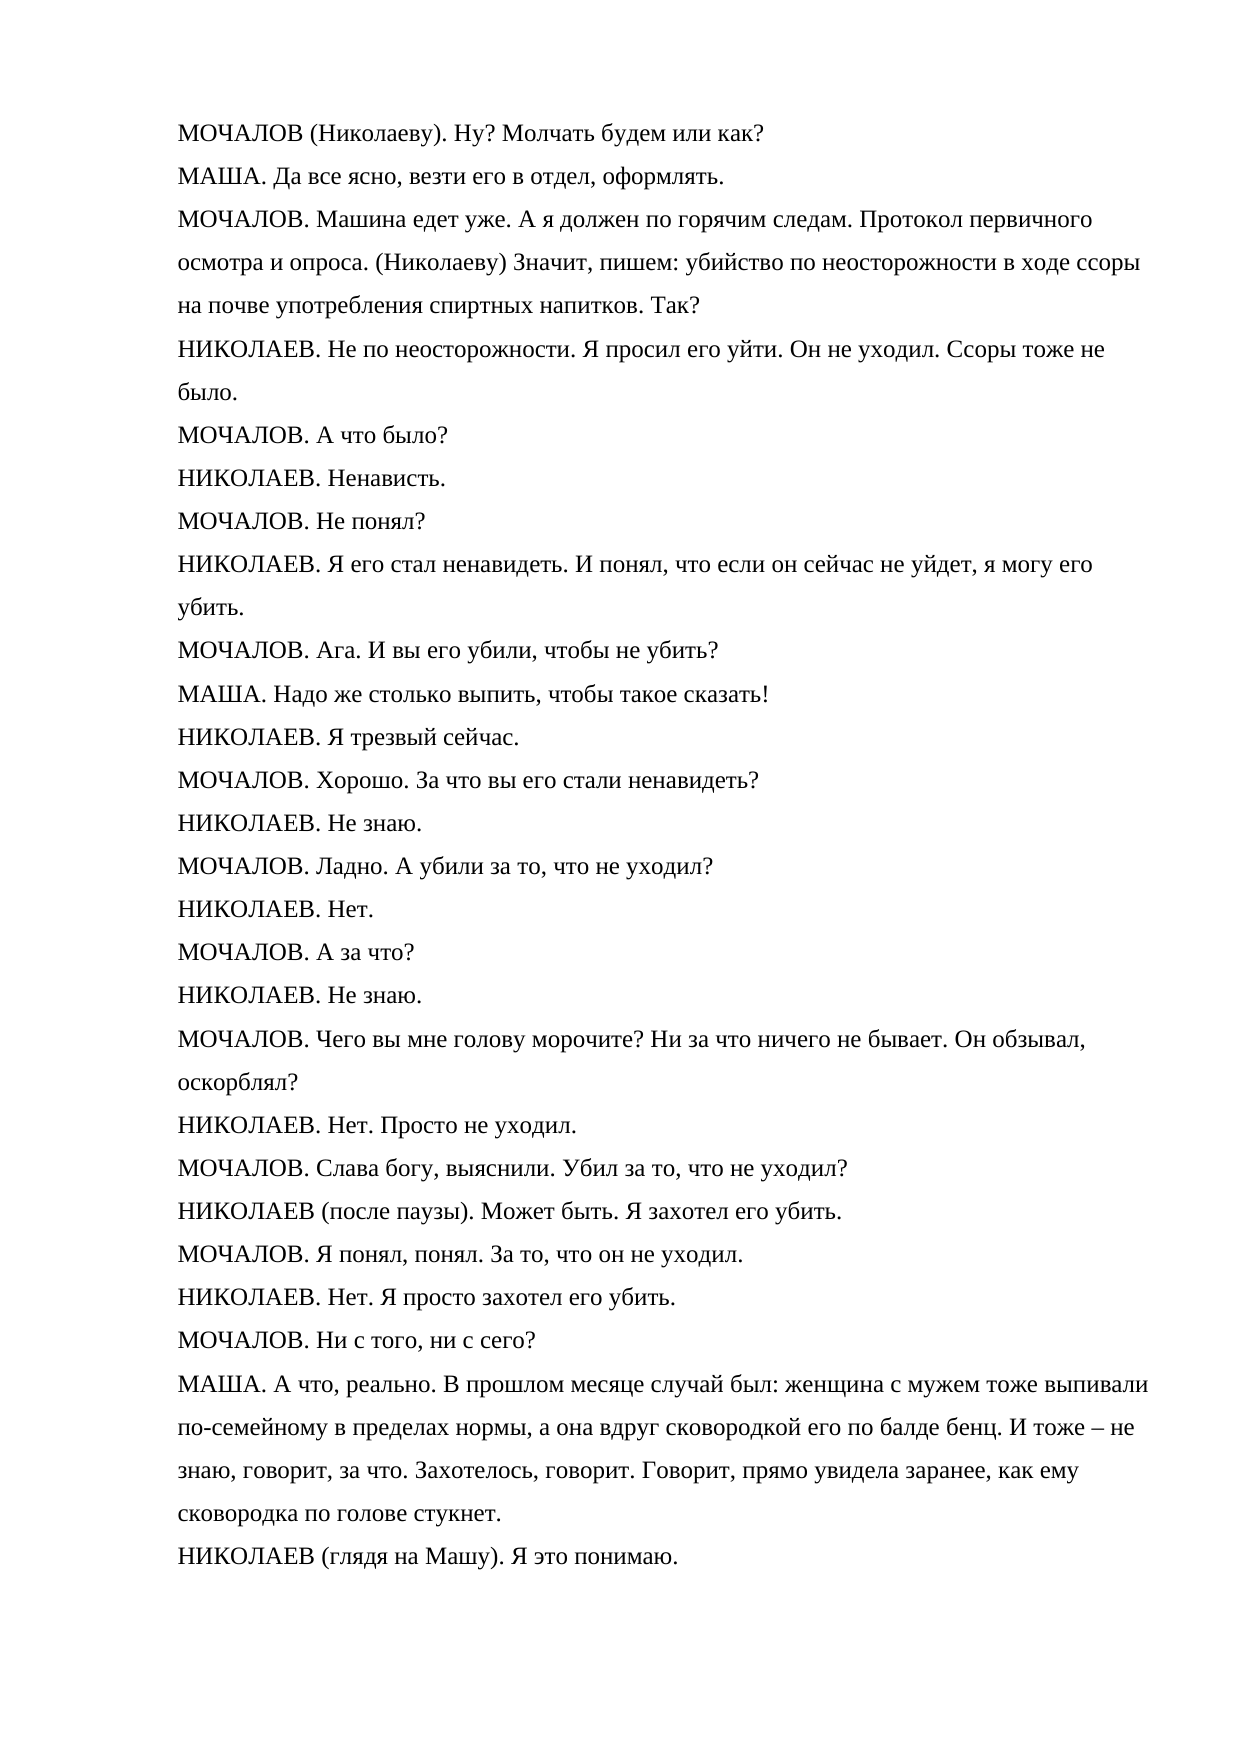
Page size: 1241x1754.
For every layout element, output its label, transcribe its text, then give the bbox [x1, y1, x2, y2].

text МОЧАЛОВ. Не понял? [177, 506, 1152, 535]
text МАША. Да все ясно, везти его в отдел, оформлять. [177, 161, 1152, 190]
text НИКОЛАЕВ. Нет. [177, 894, 1152, 923]
text МОЧАЛОВ. Ни с того, ни с сего? [177, 1326, 1152, 1354]
text МОЧАЛОВ (Николаеву). Ну? Молчать будем или как? [177, 118, 1152, 147]
text НИКОЛАЕВ. Я его стал ненавидеть. И понял, что если он сейчас не уйдет, я могу его убить. [177, 549, 1152, 621]
text НИКОЛАЕВ. Нет. Просто не уходил. [177, 1110, 1152, 1139]
text НИКОЛАЕВ. Не знаю. [177, 808, 1152, 837]
text НИКОЛАЕВ (после паузы). Может быть. Я захотел его убить. [177, 1196, 1152, 1225]
text МОЧАЛОВ. Хорошо. За что вы его стали ненавидеть? [177, 765, 1152, 794]
text НИКОЛАЕВ. Не знаю. [177, 981, 1152, 1009]
text НИКОЛАЕВ. Нет. Я просто захотел его убить. [177, 1282, 1152, 1311]
text МОЧАЛОВ. Ага. И вы его убили, чтобы не убить? [177, 636, 1152, 664]
text МОЧАЛОВ. Я понял, понял. За то, что он не уходил. [177, 1239, 1152, 1268]
text МАША. Надо же столько выпить, чтобы такое сказать! [177, 679, 1152, 707]
text МОЧАЛОВ. Чего вы мне голову морочите? Ни за что ничего не бывает. Он обзывал, оскорблял? [177, 1024, 1152, 1096]
text МАША. А что, реально. В прошлом месяце случай был: женщина с мужем тоже выпивали по-семейному в пределах нормы, а она вдруг сковородкой его по балде бенц. И тоже – не знаю, говорит, за что. Захотелось, говорит. Говорит, прямо увидела заранее, как ему сковородка по голове стукнет. [177, 1369, 1152, 1527]
text МОЧАЛОВ. Ладно. А убили за то, что не уходил? [177, 851, 1152, 880]
text МОЧАЛОВ. А за что? [177, 937, 1152, 966]
text МОЧАЛОВ. А что было? [177, 420, 1152, 449]
text НИКОЛАЕВ. Не по неосторожности. Я просил его уйти. Он не уходил. Ссоры тоже не было. [177, 334, 1152, 406]
text МОЧАЛОВ. Машина едет уже. А я должен по горячим следам. Протокол первичного осмотра и опроса. (Николаеву) Значит, пишем: убийство по неосторожности в ходе ссоры на почве употребления спиртных напитков. Так? [177, 204, 1152, 319]
text МОЧАЛОВ. Слава богу, выяснили. Убил за то, что не уходил? [177, 1153, 1152, 1182]
text НИКОЛАЕВ (глядя на Машу). Я это понимаю. [177, 1541, 1152, 1570]
text НИКОЛАЕВ. Я трезвый сейчас. [177, 722, 1152, 751]
text НИКОЛАЕВ. Ненависть. [177, 463, 1152, 492]
